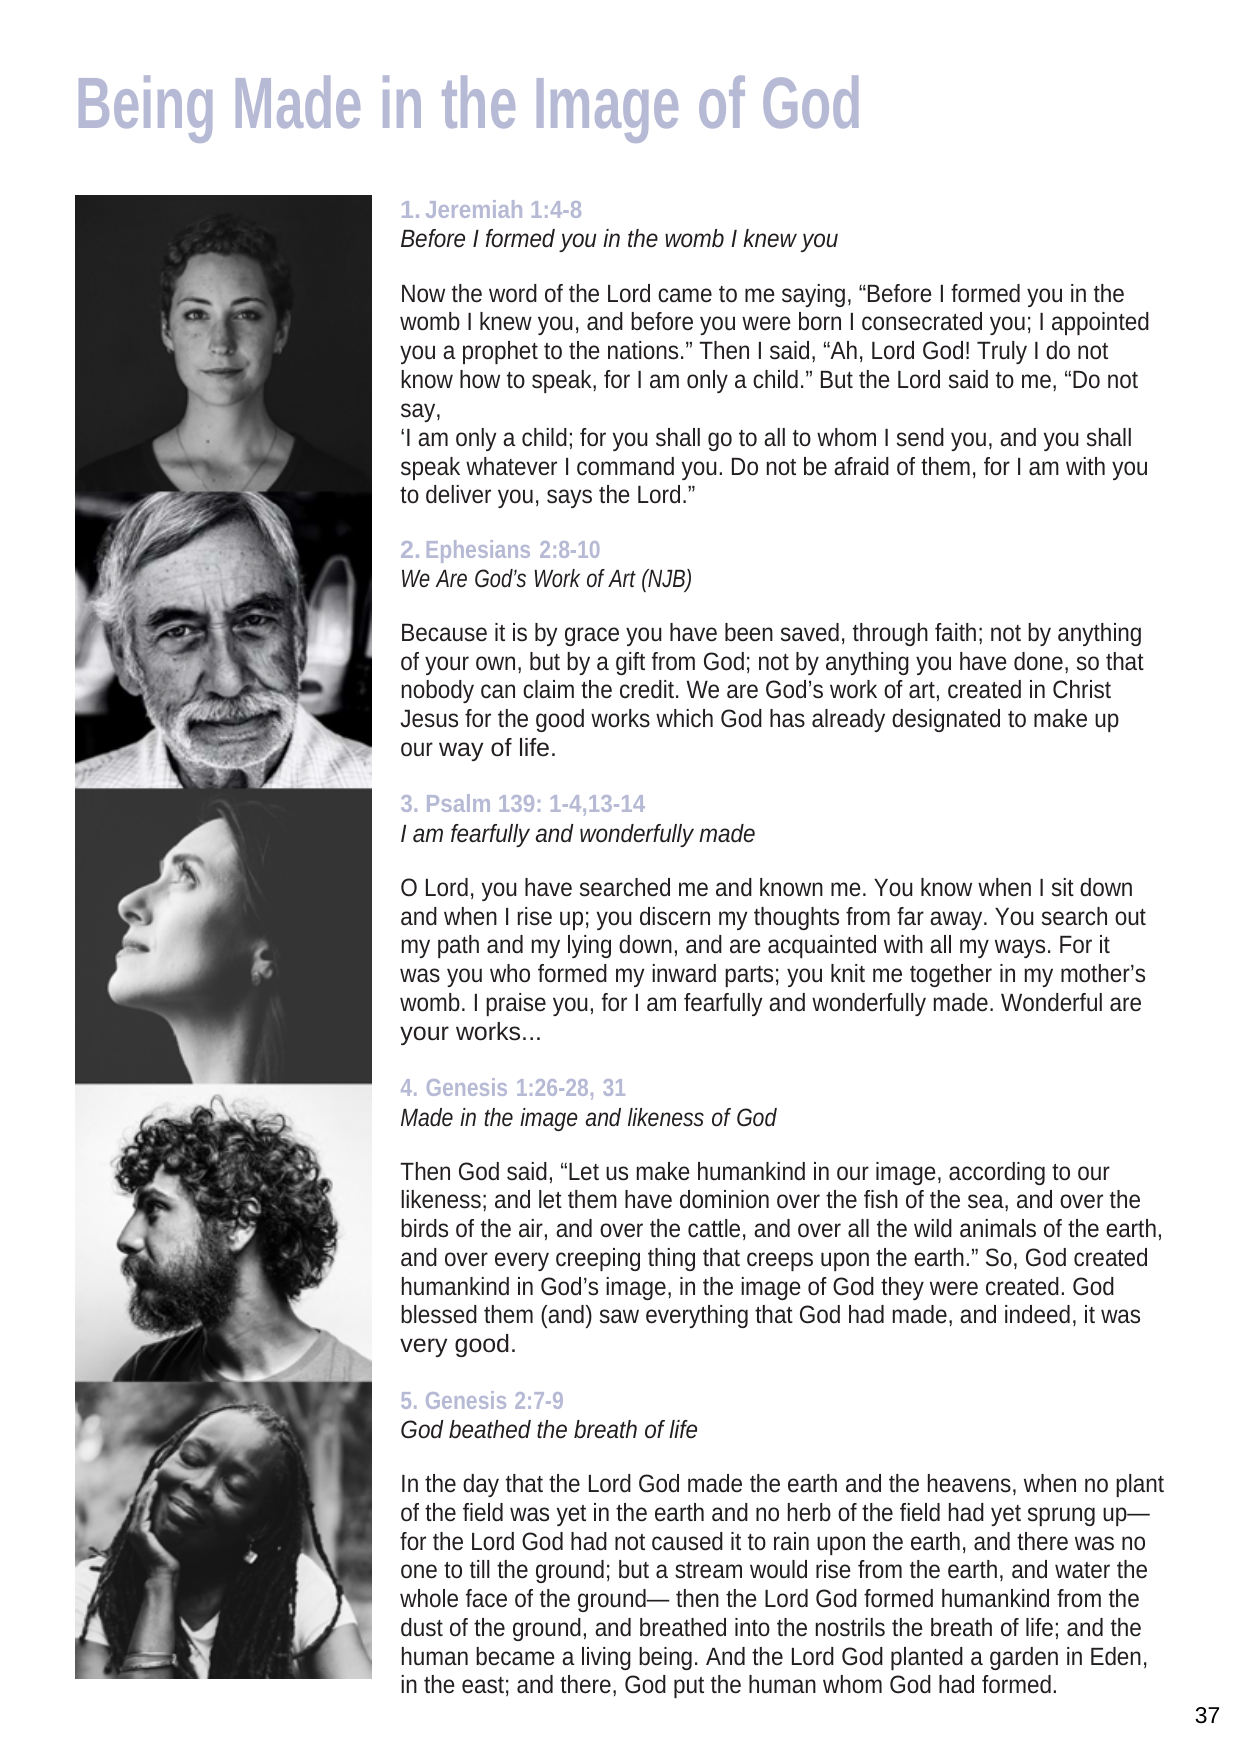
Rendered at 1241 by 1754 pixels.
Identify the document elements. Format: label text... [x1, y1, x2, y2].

text God beathed the breath of life [400, 1415, 1240, 1444]
text I am fearfully and wonderfully made [400, 819, 1240, 847]
text In the day that the Lord God made the earth and the heavens, when no plant of the field was yet in the earth and no herb of the field had yet sprung up— for the Lord God had not caused it to rain upon the earth, and there was no one to till the ground; but a stream would rise from the earth, and water the whole face of the ground— then the Lord God formed humankind from the dust of the ground, and breathed into the nostrils the breath of life; and the human became a living being. And the Lord God planted a garden in Eden, in the east; and there, God put the human whom God had formed. [400, 1469, 1165, 1699]
subtitle 3. Psalm 139: 1-4,13-14 [400, 789, 1240, 818]
text O Lord, you have searched me and known me. You know when I sit down and when I rise up; you discern my thoughts from far away. You search out my path and my lying down, and are acquainted with all my ways. For it was you who formed my inward parts; you knit me together in my mother’s womb. I praise you, for I am fearfully and wonderfully made. Wonderful are your works... [400, 873, 1148, 1045]
subtitle Ephesians 2:8-10 [400, 535, 1240, 563]
text Made in the image and likeness of God [400, 1102, 1240, 1131]
subtitle 4. Genesis 1:26-28, 31 [400, 1073, 1240, 1102]
text We Are God’s Work of Art (NJB) [400, 564, 1240, 593]
subtitle 5. Genesis 2:7-9 [400, 1386, 1240, 1415]
subtitle Jeremiah 1:4-8 [400, 195, 1240, 224]
text Now the word of the Lord came to me saying, “Before I formed you in the womb I knew you, and before you were born I consecrated you; I appointed you a prophet to the nations.” Then I said, “Ah, Lord God! Truly I do not know how to speak, for I am only a child.” But the Lord said to me, “Do not say, [400, 279, 1162, 422]
text Then God said, “Let us make humankind in our image, according to our likeness; and let them have dominion over the fish of the sea, and over the birds of the air, and over the cattle, and over all the wild animals of the earth, and over every creeping thing that creeps upon the earth.” So, God created humankind in God’s image, in the image of God they were created. God blessed them (and) saw everything that God had made, and indeed, it was very good. [400, 1157, 1164, 1358]
text Being Made in the Image of God [75, 60, 1240, 144]
text Because it is by grace you have been saved, through faith; not by anything of your own, but by a gift from God; not by anything you have done, so that nobody can claim the credit. We are God’s work of art, created in Christ Jesus for the good works which God has already designated to make up our way of life. [400, 618, 1157, 762]
text ‘I am only a child; for you shall go to all to whom I send you, and you shall speak whatever I command you. Do not be afraid of them, for I am with you to deliver you, says the Lord.” [400, 423, 1163, 509]
picture [75, 195, 372, 1679]
text Before I formed you in the womb I knew you [400, 224, 1240, 253]
